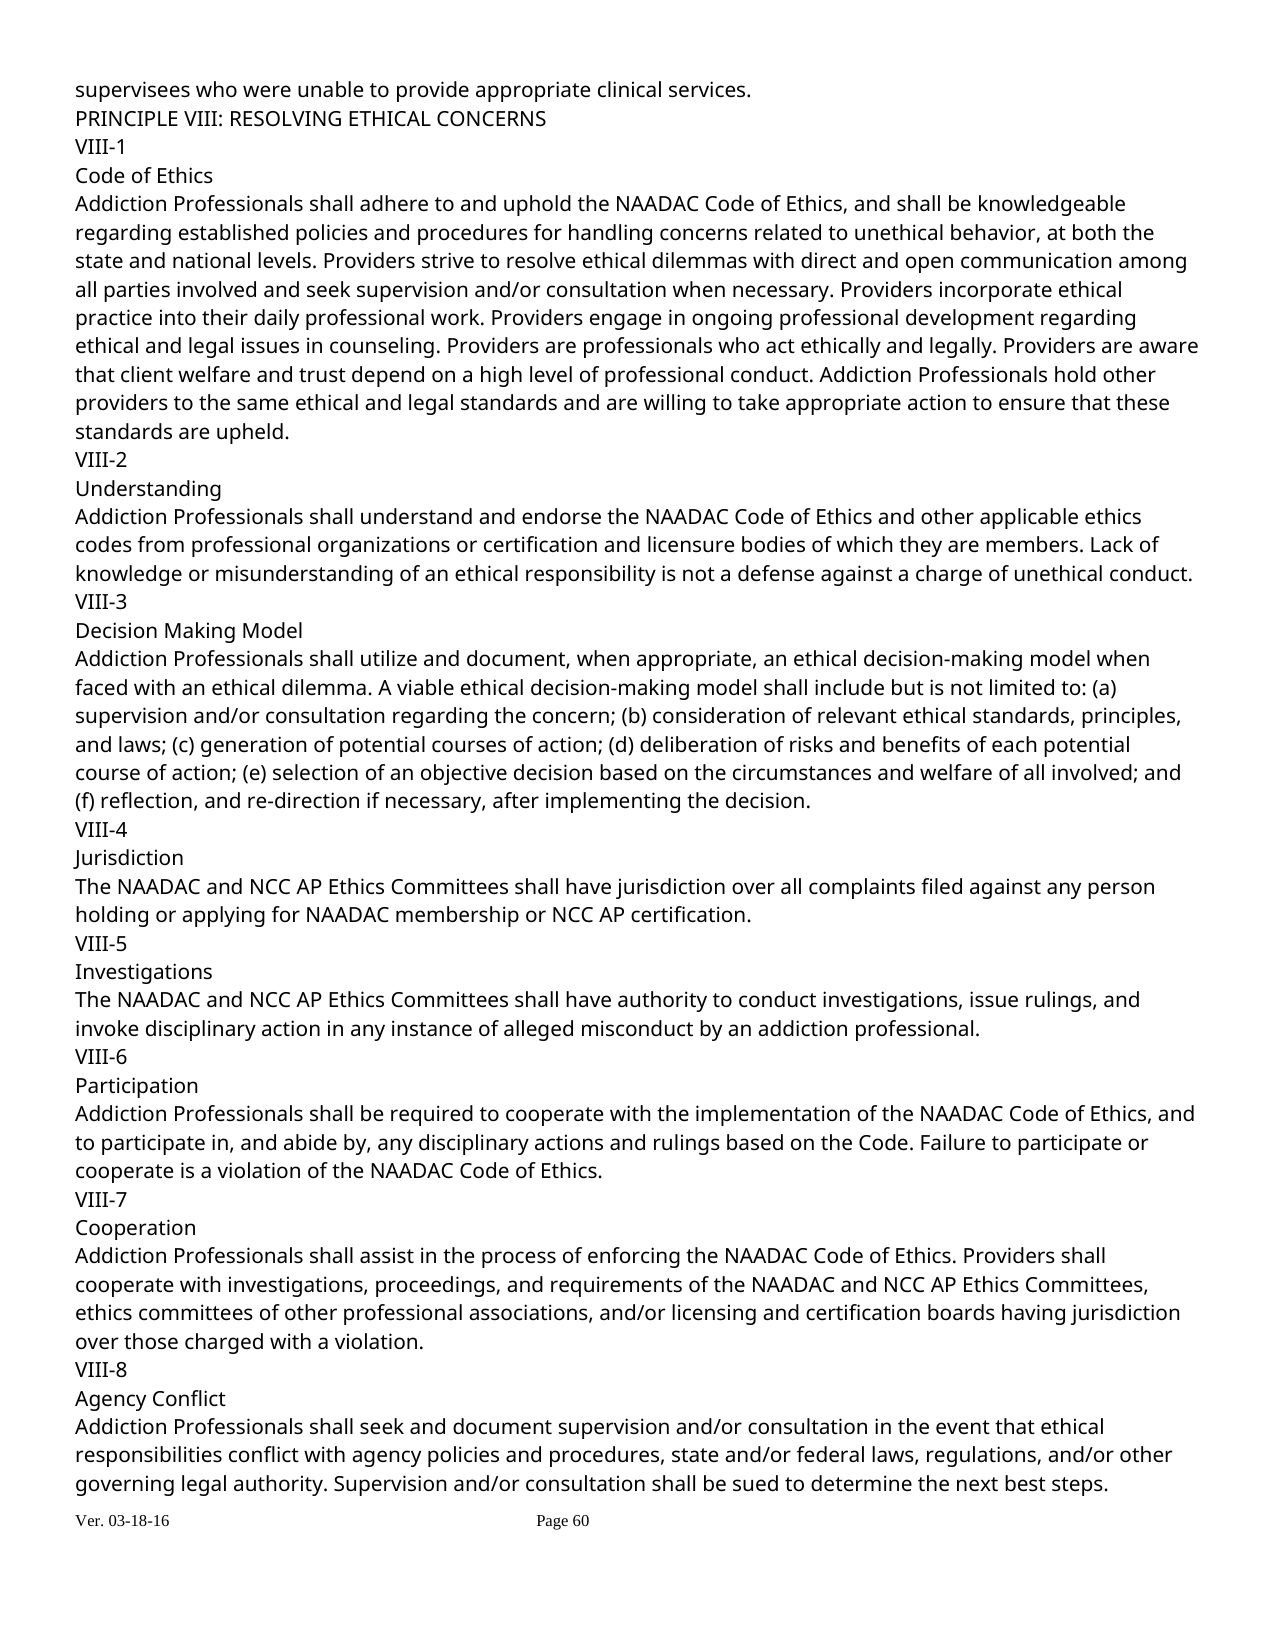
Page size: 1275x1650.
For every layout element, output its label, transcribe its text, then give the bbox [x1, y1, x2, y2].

text The NAADAC and NCC AP Ethics Committees shall have authority to conduct investigations, issue rulings, and invoke disciplinary action in any instance of alleged misconduct by an addiction professional. [75, 986, 1200, 1042]
text Addiction Professionals shall adhere to and uphold the NAADAC Code of Ethics, and shall be knowledgeable regarding established policies and procedures for handling concerns related to unethical behavior, at both the state and national levels. Providers strive to resolve ethical dilemmas with direct and open communication among all parties involved and seek supervision and/or consultation when necessary. Providers incorporate ethical practice into their daily professional work. Providers engage in ongoing professional development regarding ethical and legal issues in counseling. Providers are professionals who act ethically and legally. Providers are aware that client welfare and trust depend on a high level of professional conduct. Addiction Professionals hold other providers to the same ethical and legal standards and are willing to take appropriate action to ensure that these standards are upheld. [75, 189, 1200, 445]
text Addiction Professionals shall be required to cooperate with the implementation of the NAADAC Code of Ethics, and to participate in, and abide by, any disciplinary actions and rulings based on the Code. Failure to participate or cooperate is a violation of the NAADAC Code of Ethics. [75, 1099, 1200, 1185]
text VIII-2 [75, 445, 1200, 474]
text Addiction Professionals shall seek and document supervision and/or consultation in the event that ethical responsibilities conflict with agency policies and procedures, state and/or federal laws, regulations, and/or other governing legal authority. Supervision and/or consultation shall be sued to determine the next best steps. [75, 1412, 1200, 1497]
text Decision Making Model [75, 616, 1200, 644]
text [75, 76, 1200, 104]
text VIII-7 [75, 1185, 1200, 1213]
text VIII-5 [75, 929, 1200, 957]
text VIII-3 [75, 587, 1200, 616]
text Cooperation [75, 1213, 1200, 1242]
text Code of Ethics [75, 161, 1200, 189]
text Jurisdiction [75, 843, 1200, 872]
text PRINCIPLE VIII: RESOLVING ETHICAL CONCERNS [75, 104, 1200, 132]
text VIII-6 [75, 1042, 1200, 1071]
text VIII-4 [75, 815, 1200, 843]
text Addiction Professionals shall understand and endorse the NAADAC Code of Ethics and other applicable ethics codes from professional organizations or certification and licensure bodies of which they are members. Lack of knowledge or misunderstanding of an ethical responsibility is not a defense against a charge of unethical conduct. [75, 502, 1200, 587]
text Addiction Professionals shall assist in the process of enforcing the NAADAC Code of Ethics. Providers shall cooperate with investigations, proceedings, and requirements of the NAADAC and NCC AP Ethics Committees, ethics committees of other professional associations, and/or licensing and certification boards having jurisdiction over those charged with a violation. [75, 1242, 1200, 1355]
text VIII-8 [75, 1355, 1200, 1384]
text VIII-1 [75, 132, 1200, 161]
text Understanding [75, 474, 1200, 502]
text Investigations [75, 957, 1200, 986]
text Participation [75, 1071, 1200, 1099]
text The NAADAC and NCC AP Ethics Committees shall have jurisdiction over all complaints filed against any person holding or applying for NAADAC membership or NCC AP certification. [75, 872, 1200, 929]
text Agency Conflict [75, 1384, 1200, 1412]
text Addiction Professionals shall utilize and document, when appropriate, an ethical decision-making model when faced with an ethical dilemma. A viable ethical decision-making model shall include but is not limited to: (a) supervision and/or consultation regarding the concern; (b) consideration of relevant ethical standards, principles, and laws; (c) generation of potential courses of action; (d) deliberation of risks and benefits of each potential course of action; (e) selection of an objective decision based on the circumstances and welfare of all involved; and (f) reflection, and re-direction if necessary, after implementing the decision. [75, 644, 1200, 815]
